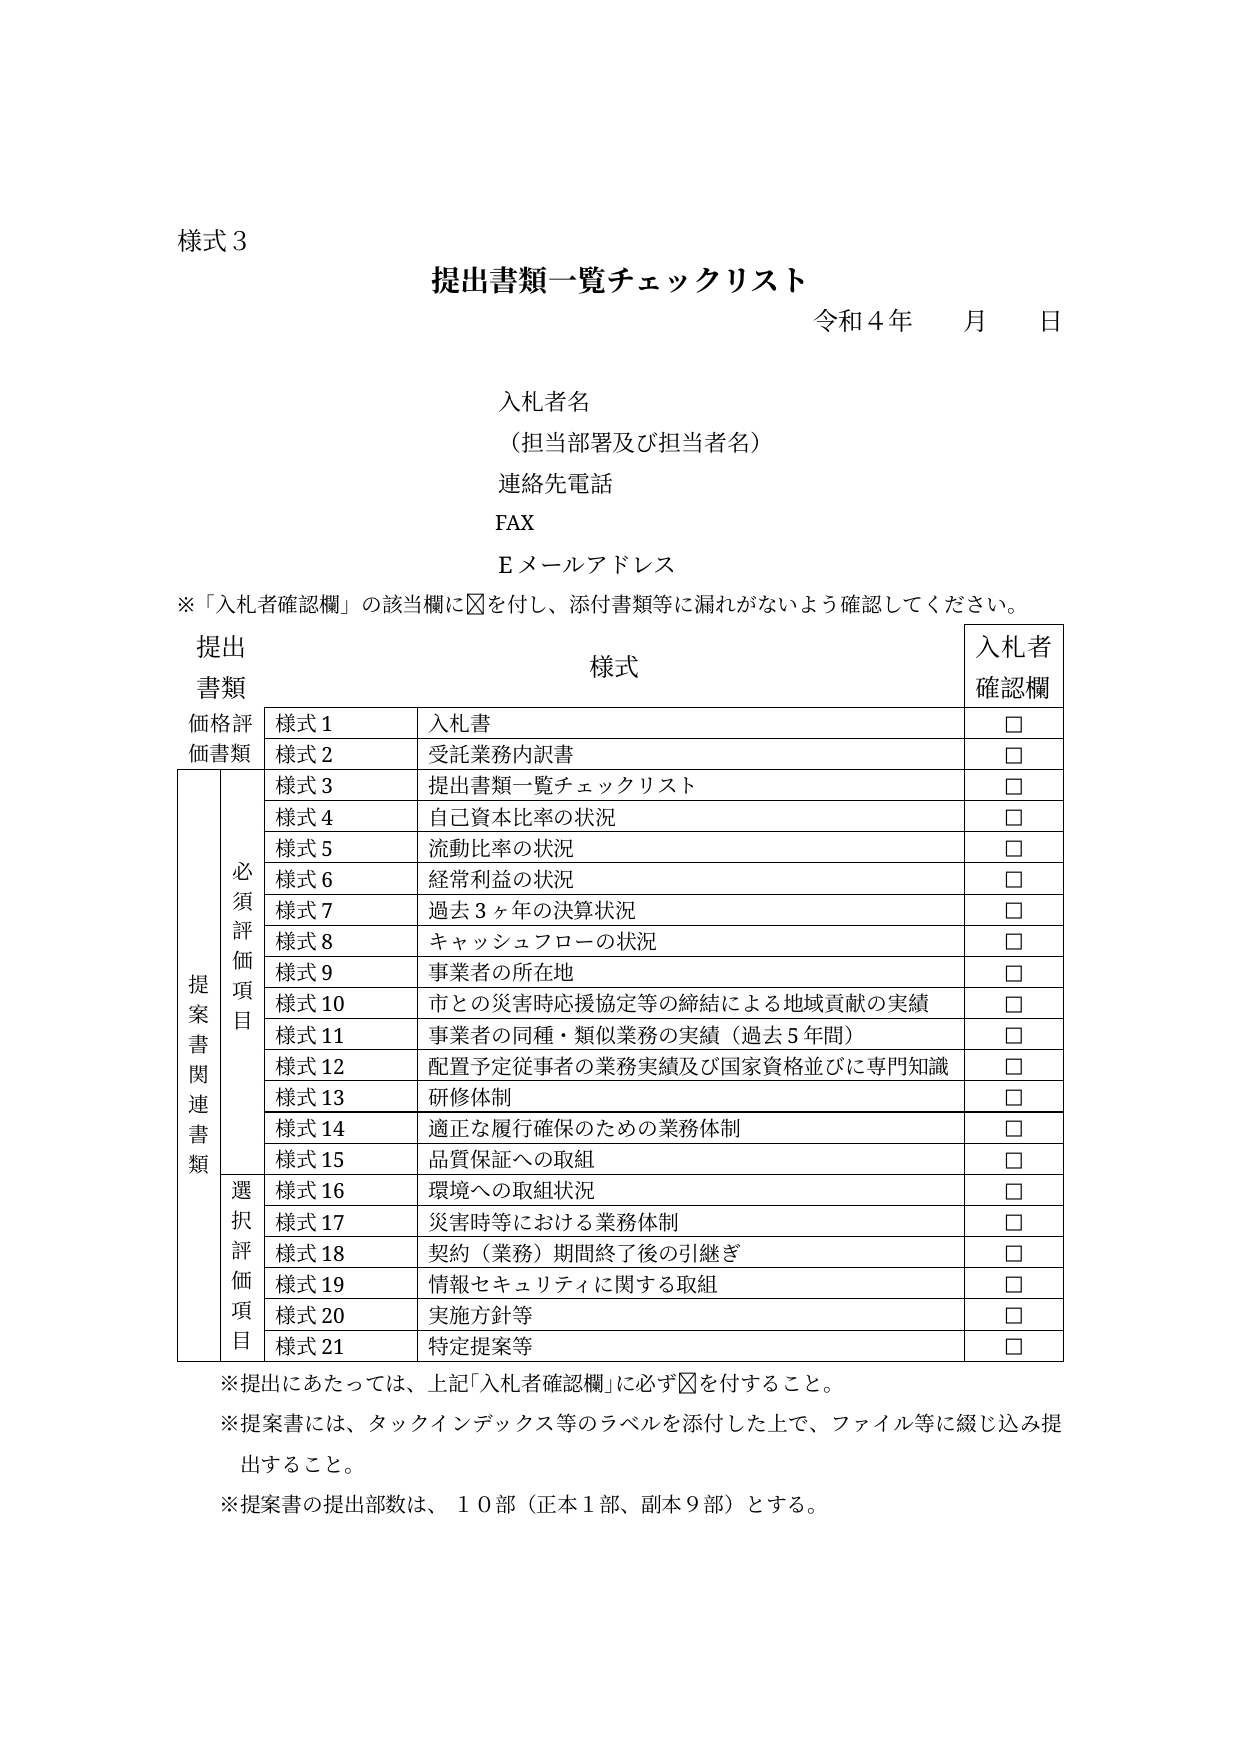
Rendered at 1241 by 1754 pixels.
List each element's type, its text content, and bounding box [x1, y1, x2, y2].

table_cell 様式12 [265, 1050, 417, 1080]
table_cell キャッシュフローの状況 [418, 926, 964, 956]
table_cell 市との災害時応援協定等の締結による地域貢献の実績 [418, 988, 964, 1018]
table_cell 経常利益の状況 [418, 863, 964, 893]
table_cell 情報セキュリティに関する取組 [418, 1268, 964, 1298]
table_cell 様式5 [265, 832, 417, 862]
text 令和４年 月 日 [177, 299, 1063, 340]
table_cell □ [965, 1268, 1063, 1298]
table_cell 様式16 [265, 1175, 417, 1205]
table_cell □ [965, 895, 1063, 924]
table_cell 環境への取組状況 [418, 1175, 964, 1205]
table_cell □ [965, 832, 1063, 862]
table_cell 特定提案等 [418, 1331, 964, 1361]
table_cell 提出書類一覧チェックリスト [418, 770, 964, 800]
table_cell □ [965, 1206, 1063, 1236]
table_cell 様式10 [265, 988, 417, 1018]
table_cell □ [965, 1331, 1063, 1361]
table_cell 様式7 [265, 895, 417, 924]
table_cell 受託業務内訳書 [418, 739, 964, 769]
text ※提出にあたっては、上記｢入札者確認欄｣に必ずを付すること。 [177, 1362, 1063, 1402]
text FAX [177, 502, 1063, 543]
table_cell 必須評価項目 [221, 770, 264, 1174]
text 様式３ [177, 221, 1063, 257]
text 提出書類一覧チェックリスト [177, 257, 1063, 299]
table_cell 品質保証への取組 [418, 1144, 964, 1174]
table_cell □ [965, 801, 1063, 831]
table_cell 実施方針等 [418, 1299, 964, 1329]
table_cell □ [965, 1019, 1063, 1049]
table_cell 事業者の同種・類似業務の実績（過去5年間） [418, 1019, 964, 1049]
table_cell 契約（業務）期間終了後の引継ぎ [418, 1237, 964, 1267]
table_cell 様式9 [265, 957, 417, 987]
table_cell 様式15 [265, 1144, 417, 1174]
table_cell □ [965, 770, 1063, 800]
table_cell □ [965, 708, 1063, 738]
table_cell □ [965, 1175, 1063, 1205]
table_cell 様式4 [265, 801, 417, 831]
table_cell 事業者の所在地 [418, 957, 964, 987]
text ※「入札者確認欄」の該当欄にを付し、添付書類等に漏れがないよう確認してください。 [177, 584, 1063, 624]
text ※提案書の提出部数は、 １０部（正本１部、副本９部）とする。 [177, 1483, 1063, 1524]
table_cell 様式2 [265, 739, 417, 769]
table_cell □ [965, 988, 1063, 1018]
table_header 様式 [264, 624, 964, 707]
table_cell 配置予定従事者の業務実績及び国家資格並びに専門知識 [418, 1050, 964, 1080]
table_cell 適正な履行確保のための業務体制 [418, 1113, 964, 1143]
table_cell 様式11 [265, 1019, 417, 1049]
table_cell □ [965, 863, 1063, 893]
table_cell 自己資本比率の状況 [418, 801, 964, 831]
table_cell 流動比率の状況 [418, 832, 964, 862]
table_cell 様式17 [265, 1206, 417, 1236]
table_cell 様式20 [265, 1299, 417, 1329]
table_cell □ [965, 1237, 1063, 1267]
table_header 入札者確認欄 [965, 625, 1063, 707]
text ※提案書には、タックインデックス等のラベルを添付した上で、ファイル等に綴じ込み提出すること。 [177, 1402, 1063, 1483]
table_cell 過去3ヶ年の決算状況 [418, 895, 964, 924]
table_cell □ [965, 1081, 1063, 1111]
table_cell □ [965, 957, 1063, 987]
table_cell □ [965, 1299, 1063, 1329]
table_cell 災害時等における業務体制 [418, 1206, 964, 1236]
table_cell 様式21 [265, 1331, 417, 1361]
text （担当部署及び担当者名） [177, 421, 1063, 462]
table_cell 様式6 [265, 863, 417, 893]
table_cell 様式19 [265, 1268, 417, 1298]
table_cell 入札書 [418, 708, 964, 738]
table_cell 様式8 [265, 926, 417, 956]
text 入札者名 [177, 381, 1063, 421]
table_header 提出書類 [177, 624, 264, 707]
table_cell 選択評価項目 [221, 1175, 264, 1361]
table_cell □ [965, 1144, 1063, 1174]
table_cell 様式14 [265, 1113, 417, 1143]
table_cell □ [965, 739, 1063, 769]
table_cell 研修体制 [418, 1081, 964, 1111]
table_cell □ [965, 1113, 1063, 1143]
table_cell □ [965, 1050, 1063, 1080]
table_cell □ [965, 926, 1063, 956]
table_cell 様式3 [265, 770, 417, 800]
text Eメールアドレス [177, 543, 1063, 584]
text 連絡先電話 [177, 462, 1063, 502]
table_cell 価格評価書類 [177, 707, 264, 769]
table_cell 様式13 [265, 1081, 417, 1111]
table_cell 様式1 [265, 708, 417, 738]
table_cell 提案書関連書類 [178, 770, 220, 1361]
table_cell 様式18 [265, 1237, 417, 1267]
